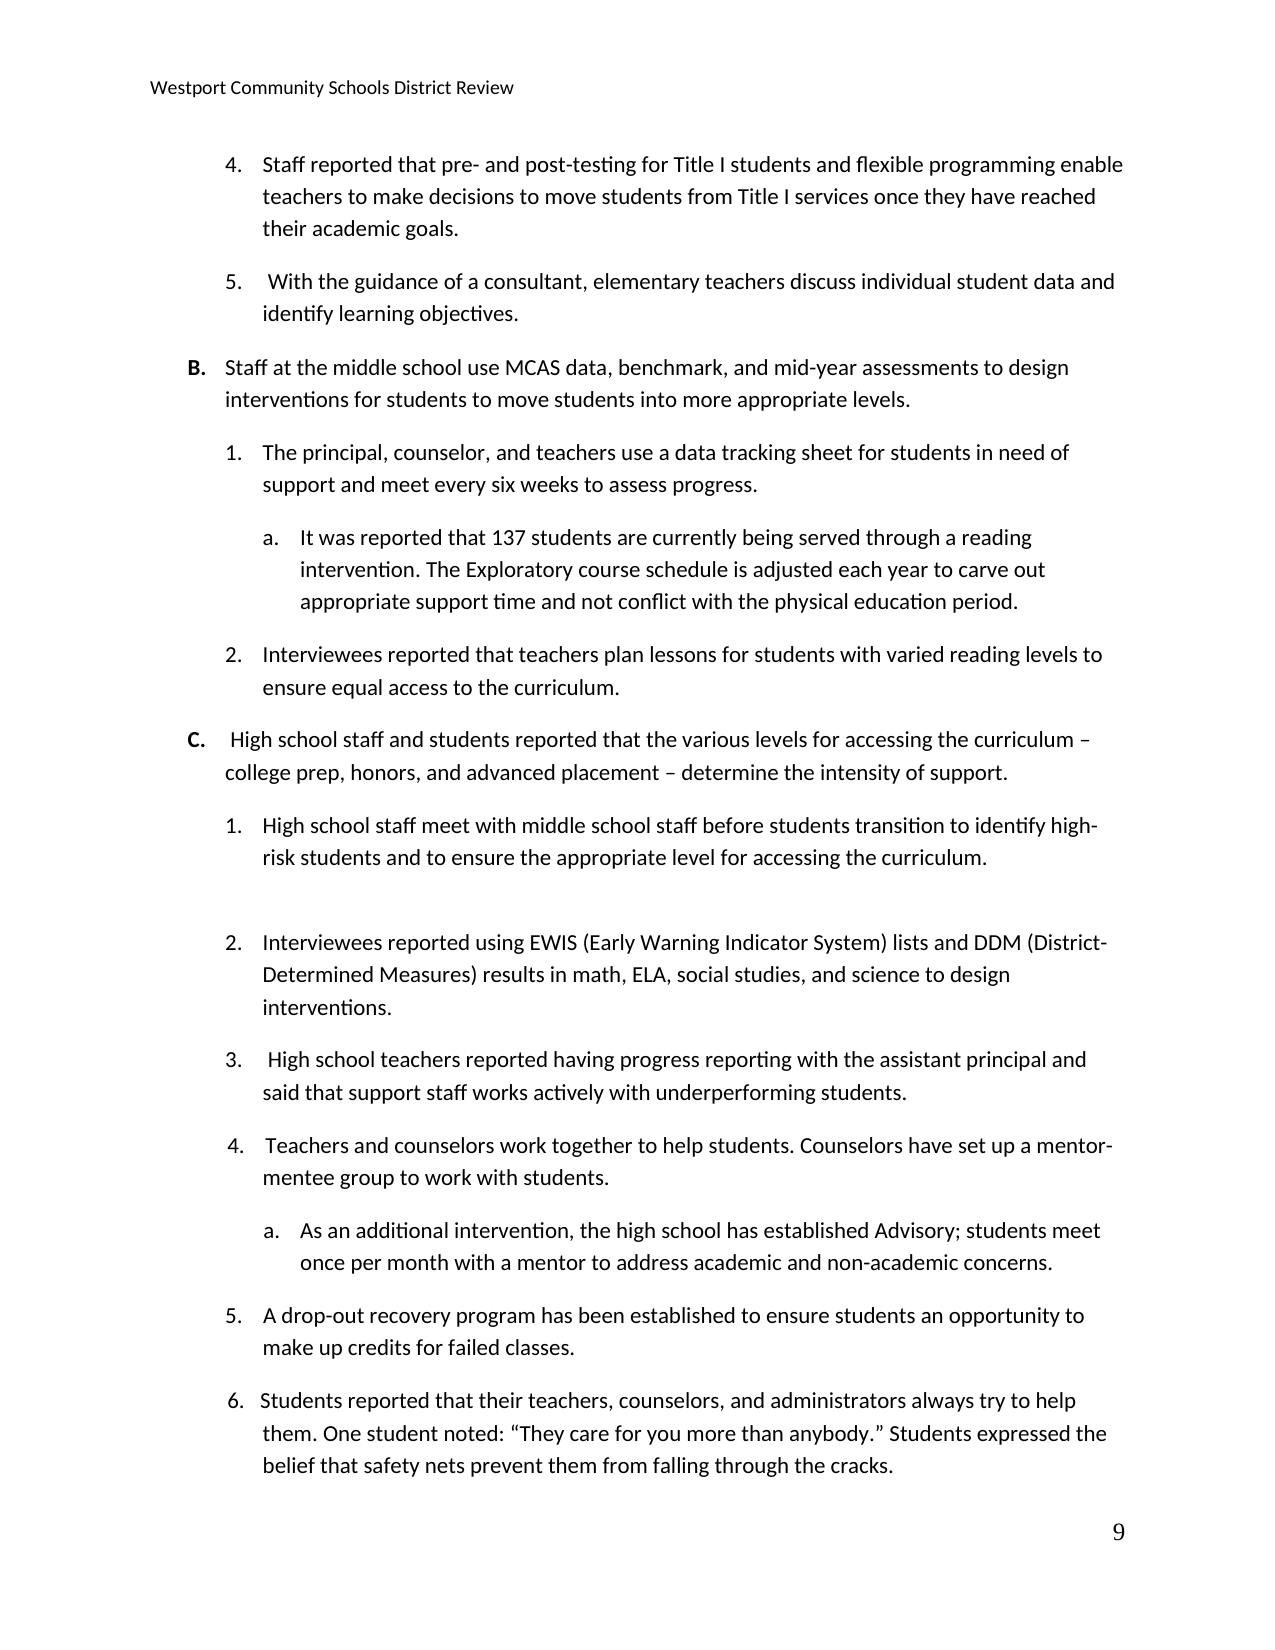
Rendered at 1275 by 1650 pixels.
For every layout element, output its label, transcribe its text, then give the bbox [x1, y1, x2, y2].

text 5. A drop-out recovery program has been established to ensure students an opportunity to make up credits for failed classes. [150, 1301, 1125, 1361]
text 4. Teachers and counselors work together to help students. Counselors have set up a mentor-mentee group to work with students. [150, 1131, 1125, 1191]
text B. Staff at the middle school use MCAS data, benchmark, and mid-year assessments to design interventions for students to move students into more appropriate levels. [150, 353, 1125, 413]
text 1. The principal, counselor, and teachers use a data tracking sheet for students in need of support and meet every six weeks to assess progress. [150, 438, 1125, 498]
text a. As an additional intervention, the high school has established Advisory; students meet once per month with a mentor to address academic and non-academic concerns. [150, 1216, 1125, 1276]
text 6. Students reported that their teachers, counselors, and administrators always try to help them. One student noted: “They care for you more than anybody.” Students expressed the belief that safety nets prevent them from falling through the cracks. [150, 1386, 1125, 1479]
text 3. High school teachers reported having progress reporting with the assistant principal and said that support staff works actively with underperforming students. [150, 1046, 1125, 1106]
text 1. High school staff meet with middle school staff before students transition to identify high-risk students and to ensure the appropriate level for accessing the curriculum. [150, 811, 1125, 903]
text 5. With the guidance of a consultant, elementary teachers discuss individual student data and identify learning objectives. [150, 267, 1125, 328]
text C. High school staff and students reported that the various levels for accessing the curriculum – college prep, honors, and advanced placement – determine the intensity of support. [150, 726, 1125, 786]
text a. It was reported that 137 students are currently being served through a reading intervention. The Exploratory course schedule is adjusted each year to carve out appropriate support time and not conflict with the physical education period. [150, 523, 1125, 615]
text 4. Staff reported that pre- and post-testing for Title I students and flexible programming enable teachers to make decisions to move students from Title I services once they have reached their academic goals. [150, 150, 1125, 242]
text 2. Interviewees reported using EWIS (Early Warning Indicator System) lists and DDM (District-Determined Measures) results in math, ELA, social studies, and science to design interventions. [150, 928, 1125, 1021]
text 2. Interviewees reported that teachers plan lessons for students with varied reading levels to ensure equal access to the curriculum. [150, 640, 1125, 701]
